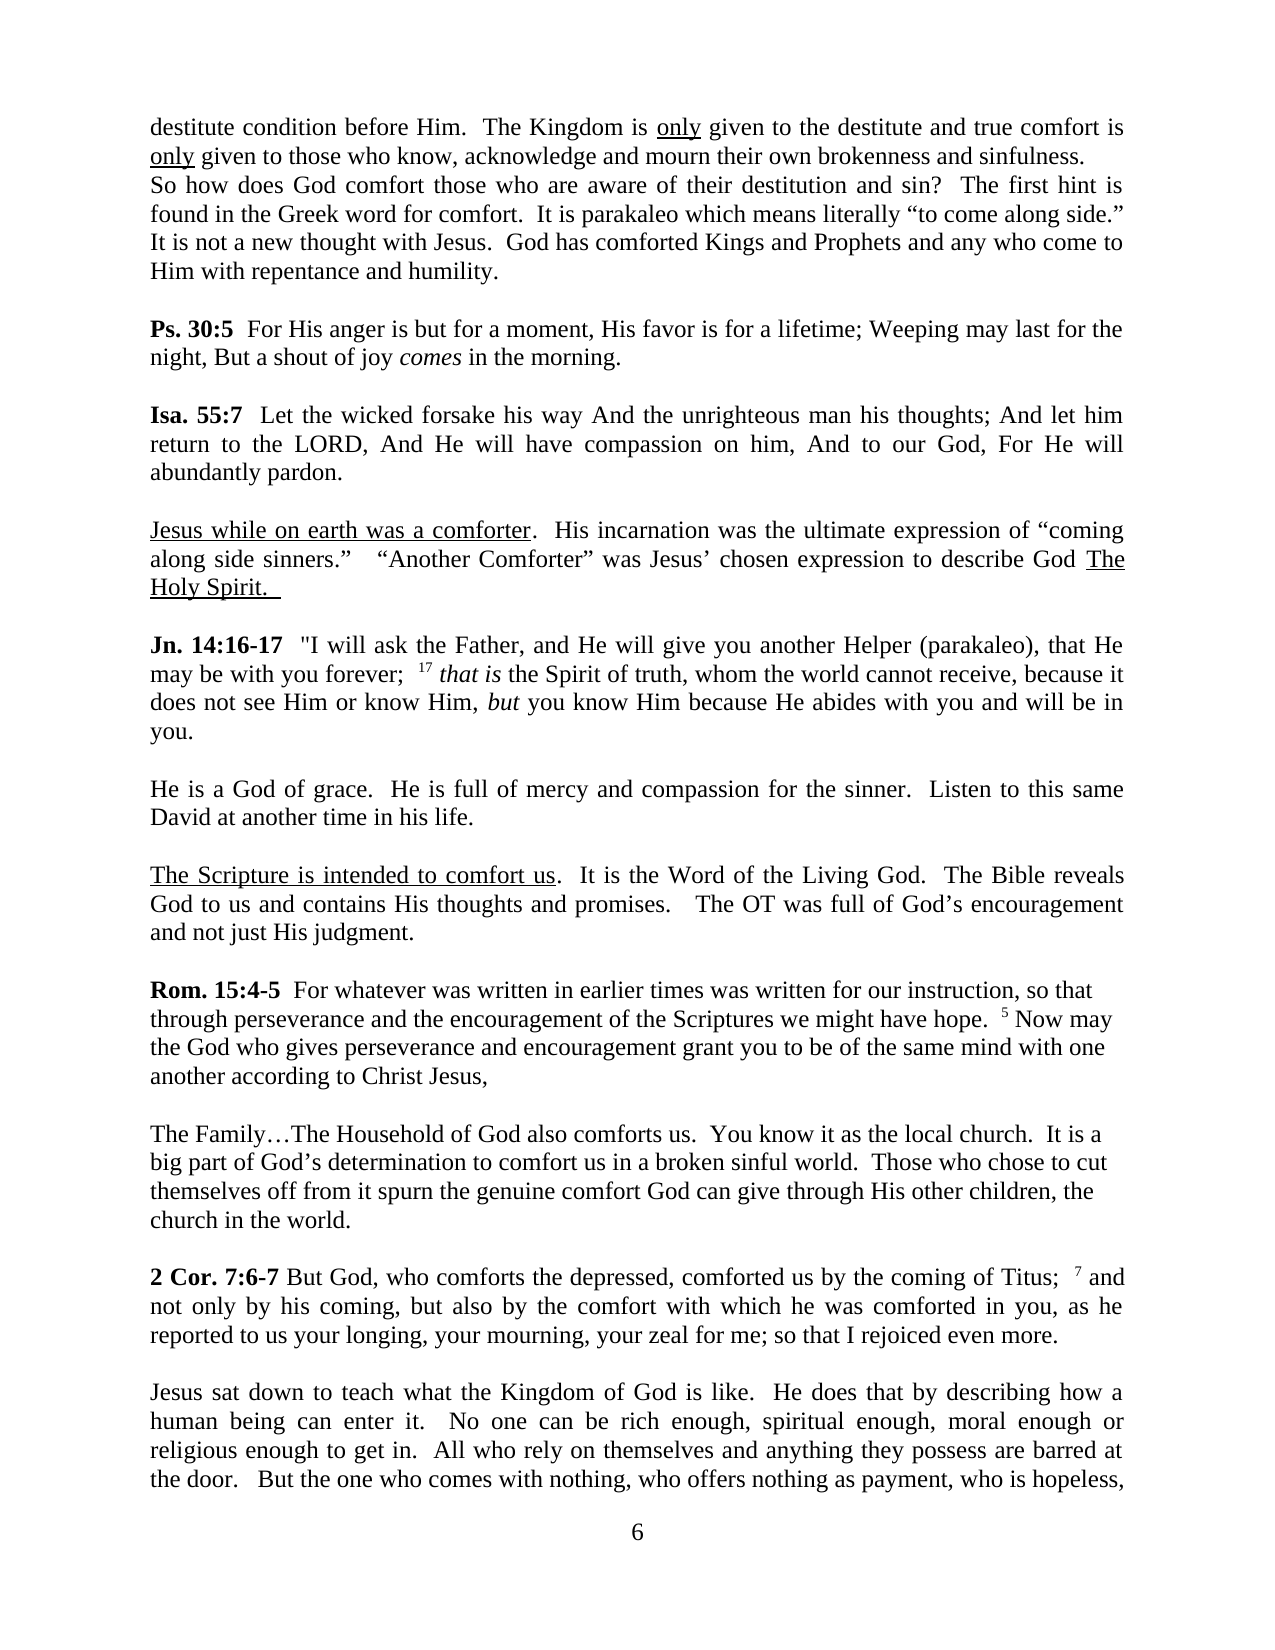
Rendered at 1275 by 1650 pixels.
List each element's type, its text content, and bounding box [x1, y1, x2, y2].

text 2 Cor. 7:6-7 But God, who comforts the depressed, comforted us by the coming of Titus; 7 and not only by his coming, but also by the comfort with which he was comforted in you, as he reported to us your longing, your mourning, your zeal for me; so that I rejoiced even more. [150, 1262, 1125, 1349]
text Jn. 14:16-17 "I will ask the Father, and He will give you another Helper (parakaleo), that He may be with you forever; 17 that is the Spirit of truth, whom the world cannot receive, because it does not see Him or know Him, but you know Him because He abides with you and will be in you. [150, 630, 1125, 745]
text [150, 1377, 1125, 1492]
text Ps. 30:5 For His anger is but for a moment, His favor is for a lifetime; Weeping may last for the night, But a shout of joy comes in the morning. [150, 314, 1125, 371]
text He is a God of grace. He is full of mercy and compassion for the sinner. Listen to this same David at another time in his life. [150, 774, 1125, 831]
text The Scripture is intended to comfort us. It is the Word of the Living God. The Bible reveals God to us and contains His thoughts and promises. The OT was full of God’s encouragement and not just His judgment. [150, 860, 1125, 946]
text Jesus while on earth was a comforter. His incarnation was the ultimate expression of “coming along side sinners.” “Another Comforter” was Jesus’ chosen expression to describe God The Holy Spirit. [150, 515, 1125, 601]
text Rom. 15:4-5 For whatever was written in earlier times was written for our instruction, so that through perseverance and the encouragement of the Scriptures we might have hope. 5 Now may the God who gives perseverance and encouragement grant you to be of the same mind with one another according to Christ Jesus, [150, 975, 1125, 1090]
text The Family…The Household of God also comforts us. You know it as the local church. It is a big part of God’s determination to comfort us in a broken sinful world. Those who chose to cut themselves off from it spurn the genuine comfort God can give through His other children, the church in the world. [150, 1119, 1125, 1234]
text So how does God comfort those who are aware of their destitution and sin? The first hint is found in the Greek word for comfort. It is parakaleo which means literally “to come along side.” It is not a new thought with Jesus. God has comforted Kings and Prophets and any who come to Him with repentance and humility. [150, 170, 1125, 285]
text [150, 112, 1125, 170]
text Isa. 55:7 Let the wicked forsake his way And the unrighteous man his thoughts; And let him return to the LORD, And He will have compassion on him, And to our God, For He will abundantly pardon. [150, 400, 1125, 486]
